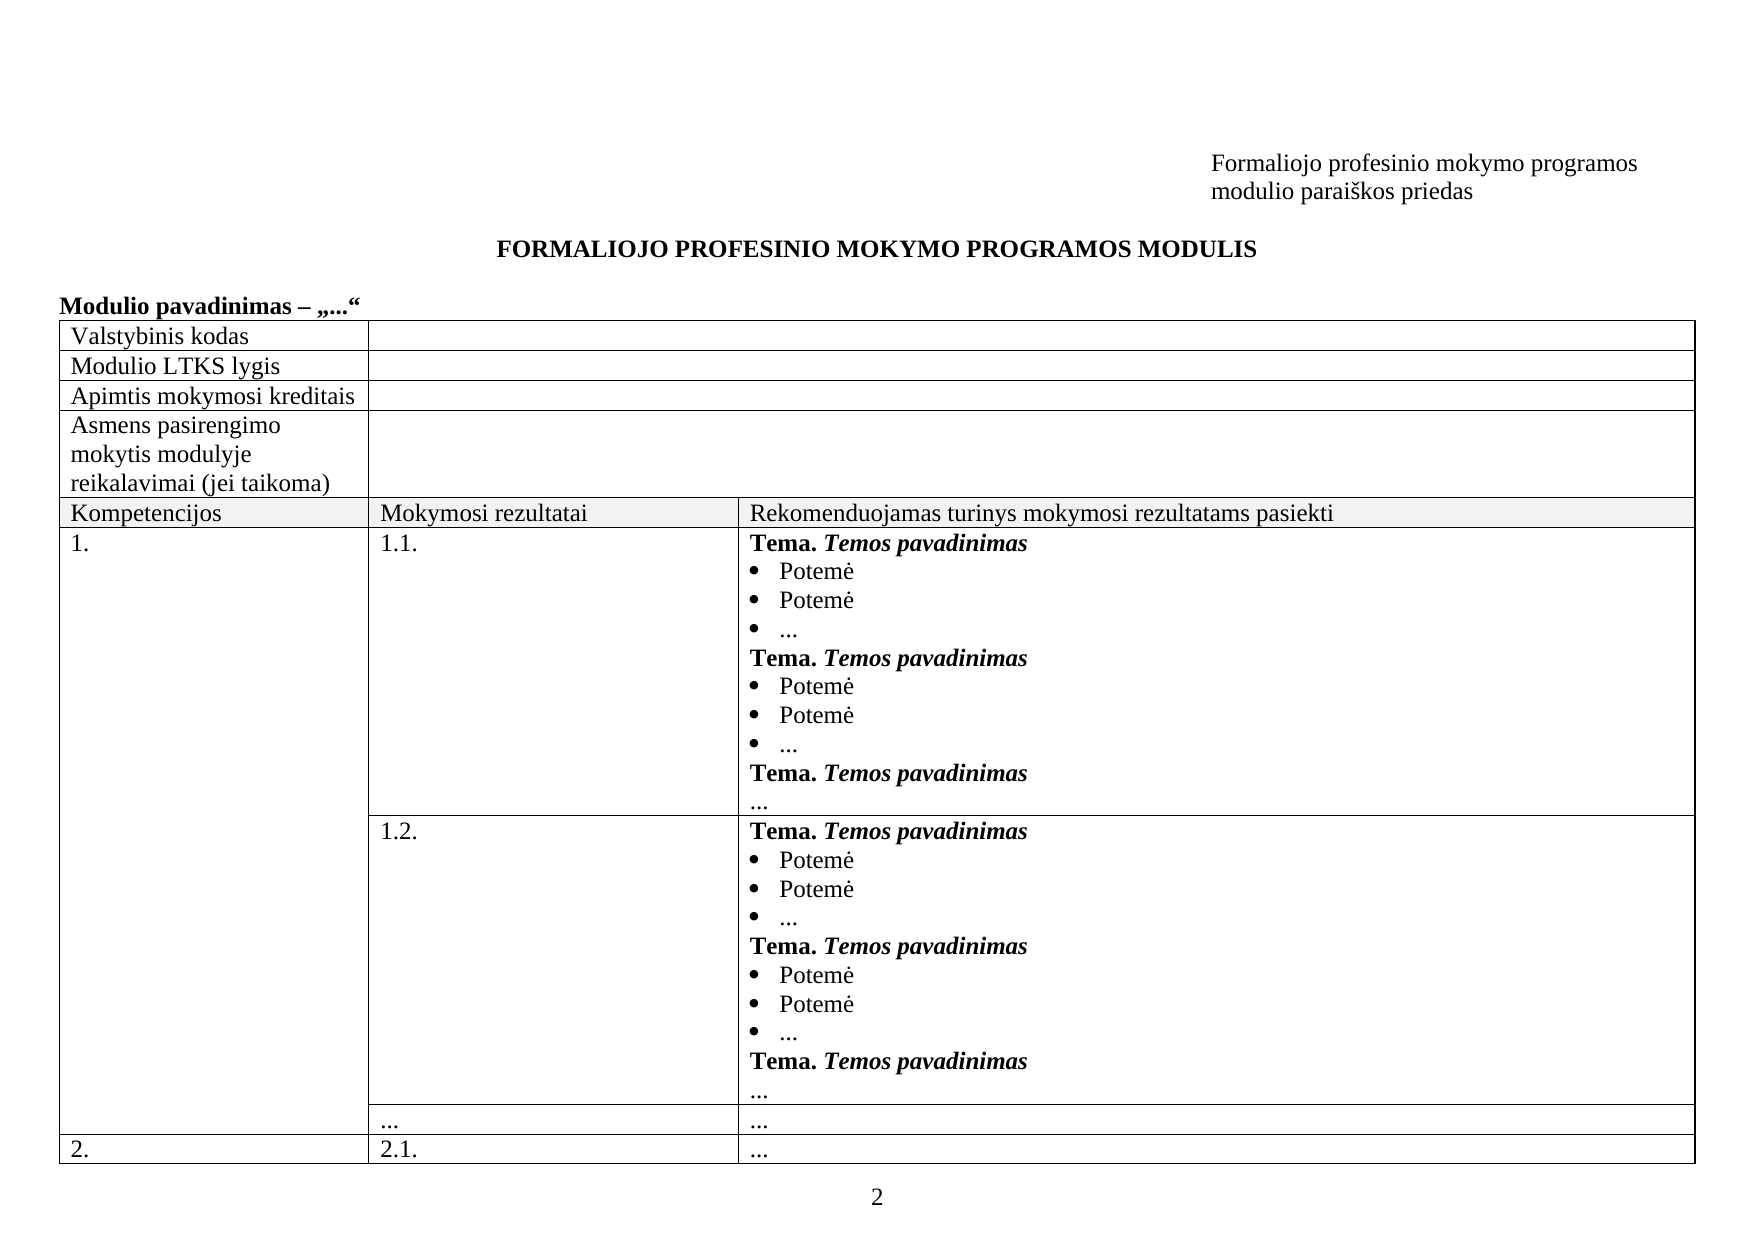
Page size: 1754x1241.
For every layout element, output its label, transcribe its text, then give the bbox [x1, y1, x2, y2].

table_cell Rekomenduojamas turinys mokymosi rezultatams pasiekti [739, 498, 1694, 527]
table_header [369, 321, 1694, 350]
table_cell 1.1. [369, 528, 738, 815]
text Formaliojo profesinio mokymo programos modulio paraiškos priedas [1211, 148, 1695, 205]
table_cell 1.2. [369, 816, 738, 1104]
table_cell Apimtis mokymosi kreditais [60, 381, 368, 409]
table_cell [369, 411, 1694, 497]
table_cell 2. [60, 1135, 368, 1163]
table_cell Modulio LTKS lygis [60, 351, 368, 380]
table_cell Kompetencijos [60, 498, 368, 527]
table_cell Mokymosi rezultatai [369, 498, 738, 527]
table_cell Tema. Temos pavadinimas Potemė Potemė ... Tema. Temos pavadinimas Potemė Potemė ... Tema. Temos pavadinimas ... [739, 528, 1694, 815]
text FORMALIOJO PROFESINIO MOKYMO PROGRAMOS MODULIS [59, 234, 1695, 263]
table_cell [369, 381, 1694, 409]
table_cell [369, 351, 1694, 380]
table_cell 2.1. [369, 1135, 738, 1163]
table_cell 1. [60, 528, 368, 1133]
text Modulio pavadinimas – „...“ [59, 291, 1695, 320]
table_cell ... [739, 1135, 1694, 1163]
table_cell ... [369, 1105, 738, 1133]
table_cell Tema. Temos pavadinimas Potemė Potemė ... Tema. Temos pavadinimas Potemė Potemė ... Tema. Temos pavadinimas ... [739, 816, 1694, 1104]
table_header Valstybinis kodas [60, 321, 368, 350]
table_cell ... [739, 1105, 1694, 1133]
table_cell Asmens pasirengimo mokytis modulyje reikalavimai (jei taikoma) [60, 411, 368, 497]
